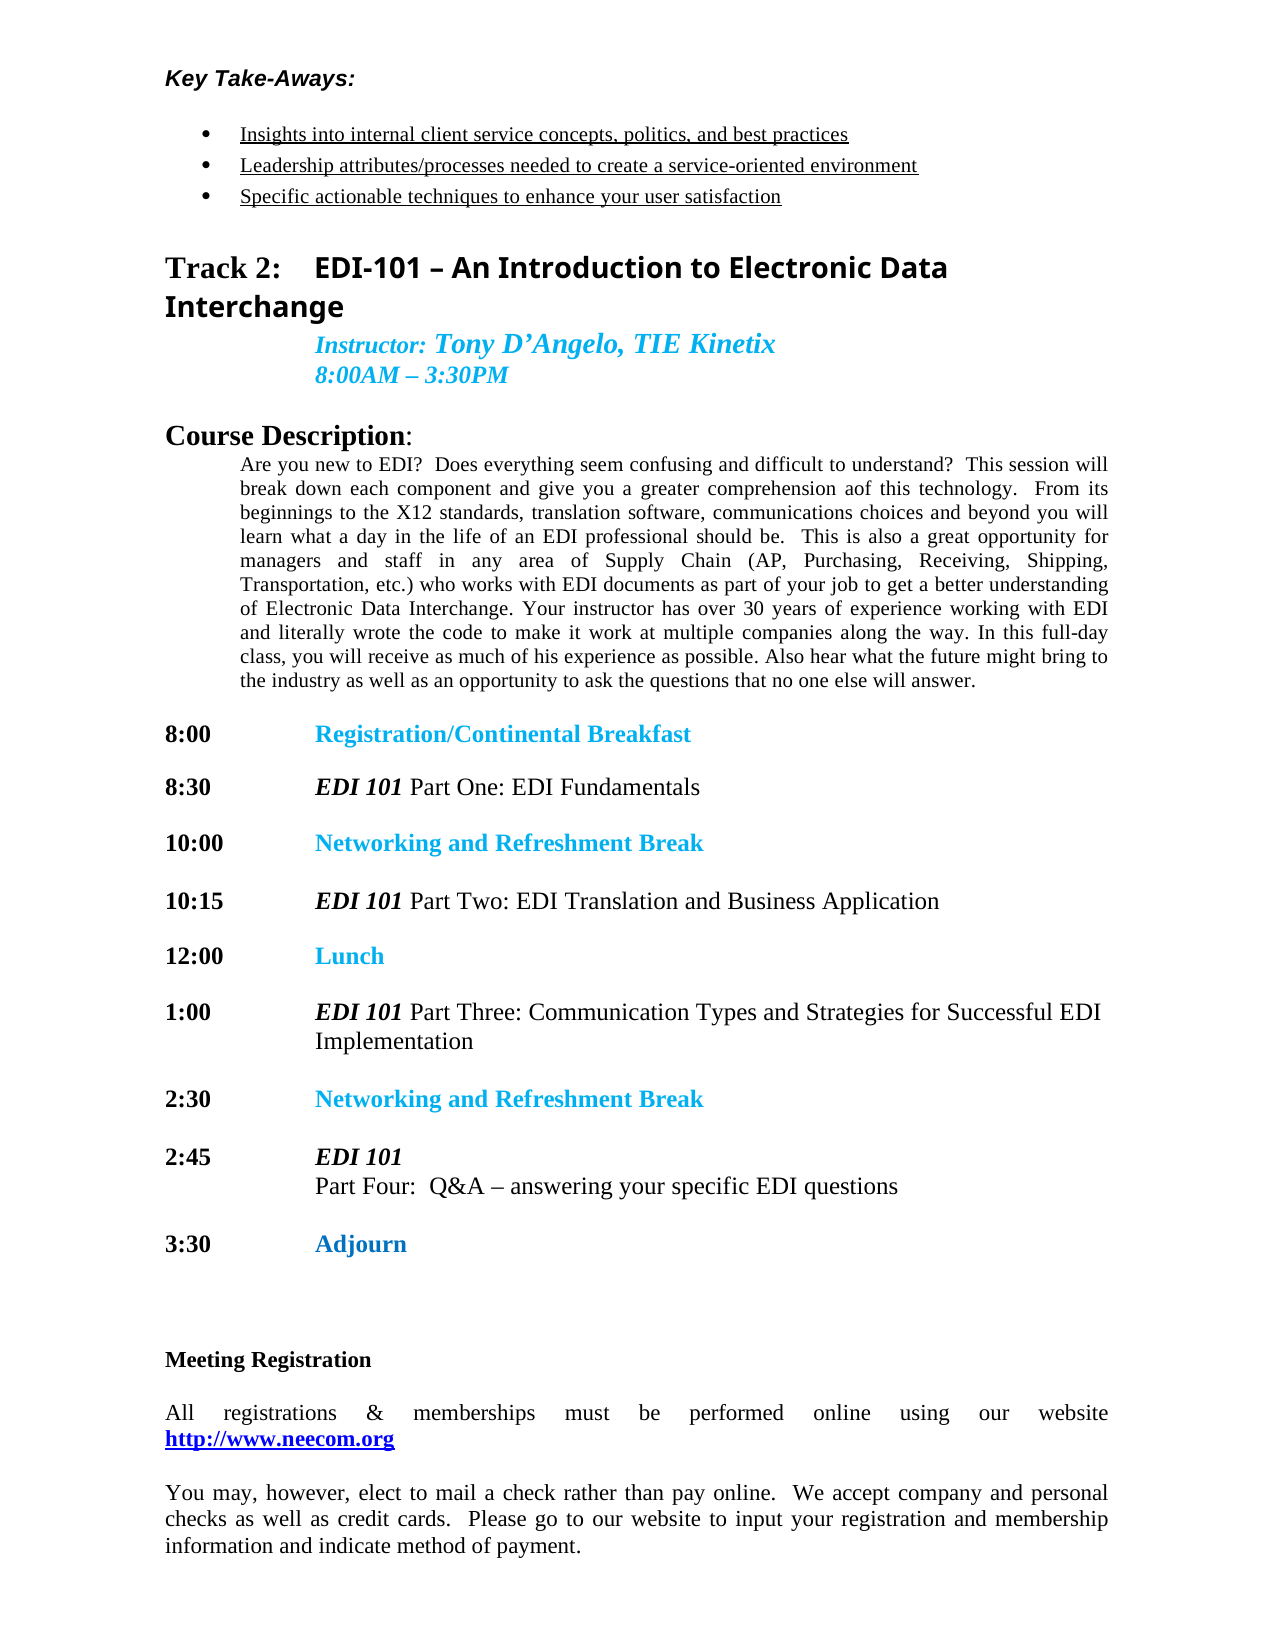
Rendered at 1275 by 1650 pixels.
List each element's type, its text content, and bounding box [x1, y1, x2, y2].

text 8:00AM – 3:30PM [240, 360, 1110, 389]
text Instructor: Tony D’Angelo, TIE Kinetix [240, 326, 1110, 360]
text 2:30 Networking and Refreshment Break [165, 1084, 1110, 1113]
text 10:00 Networking and Refreshment Break [165, 827, 1110, 857]
list Specific actionable techniques to enhance your user satisfaction [202, 177, 1110, 208]
text 1:00 EDI 101 Part Three: Communication Types and Strategies for Successful EDI Implementation [165, 997, 1110, 1055]
text 12:00 Lunch [165, 941, 1110, 970]
text Part Four: Q&A – answering your specific EDI questions [165, 1171, 1110, 1200]
text All registrations & memberships must be performed online using our website http://www.neecom.org [165, 1399, 1110, 1452]
text Are you new to EDI? Does everything seem confusing and difficult to understand? This session will break down each component and give you a greater comprehension aof this technology. From its beginnings to the X12 standards, translation software, communications choices and beyond you will learn what a day in the life of an EDI professional should be. This is also a great opportunity for managers and staff in any area of Supply Chain (AP, Purchasing, Receiving, Shipping, Transportation, etc.) who works with EDI documents as part of your job to get a better understanding of Electronic Data Interchange. Your instructor has over 30 years of experience working with EDI and literally wrote the code to make it work at multiple companies along the way. In this full-day class, you will receive as much of his experience as possible. Also hear what the future might bring to the industry as well as an opportunity to ask the questions that no one else will answer. [240, 452, 1110, 692]
list 8:00 Registration/Continental Breakfast [165, 719, 1110, 748]
list Insights into internal client service concepts, politics, and best practices [202, 114, 1110, 145]
text 2:45 EDI 101 [165, 1142, 1110, 1171]
text Course Description: [165, 418, 1110, 452]
text Meeting Registration [165, 1346, 1110, 1372]
subtitle Key Take-Aways: [165, 60, 1110, 91]
text 3:30 Adjourn [165, 1229, 1110, 1258]
text 8:30 EDI 101 Part One: EDI Fundamentals [165, 772, 1110, 801]
subtitle Track 2: EDI-101 – An Introduction to Electronic Data Interchange [165, 247, 1110, 326]
text 10:15 EDI 101 Part Two: EDI Translation and Business Application [165, 886, 1110, 915]
list Leadership attributes/processes needed to create a service-oriented environment [202, 145, 1110, 177]
text You may, however, elect to mail a check rather than pay online. We accept company and personal checks as well as credit cards. Please go to our website to input your registration and membership information and indicate method of payment. [165, 1478, 1110, 1558]
